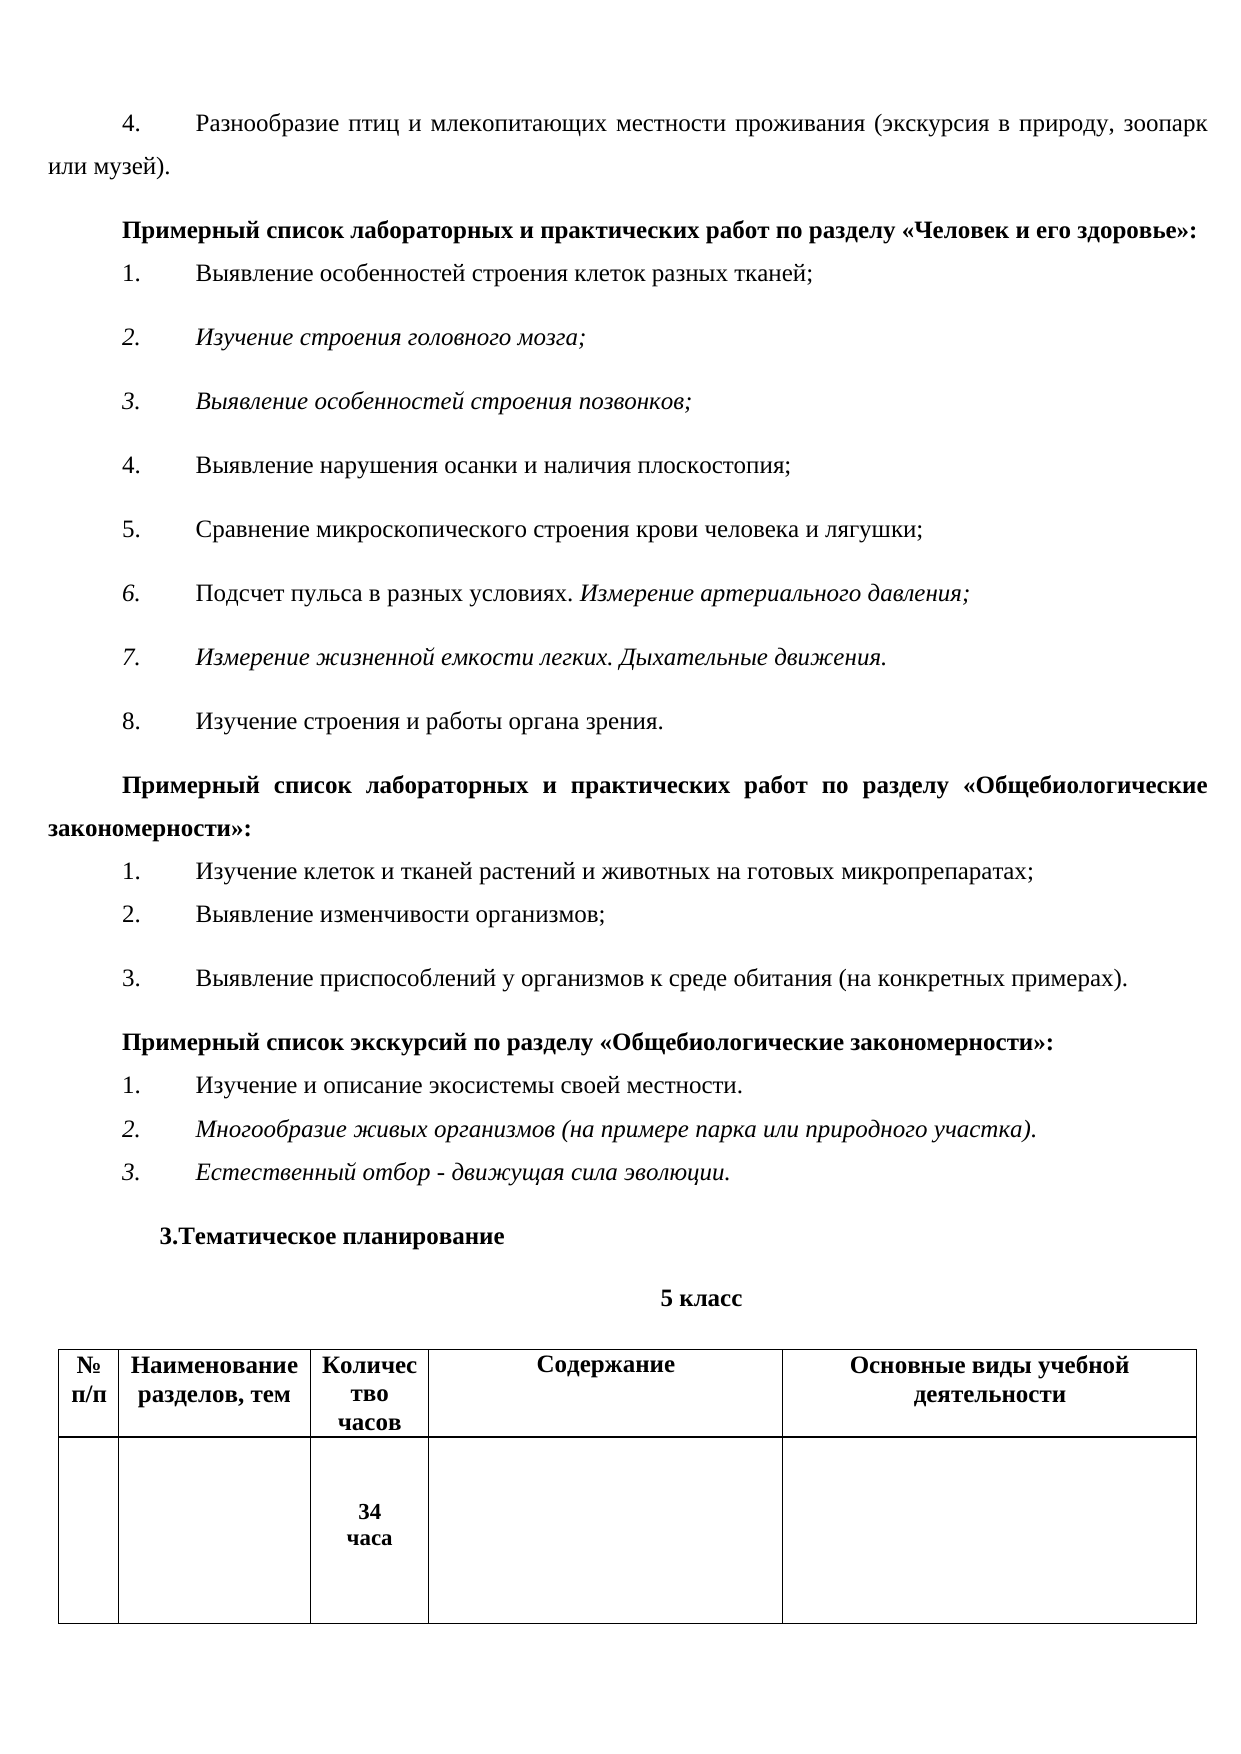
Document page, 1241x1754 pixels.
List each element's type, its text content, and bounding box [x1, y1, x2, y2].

list Изучение клеток и тканей растений и животных на готовых микропрепаратах; [48, 856, 1209, 885]
list Выявление нарушения осанки и наличия плоскостопия; [48, 450, 1209, 479]
list Сравнение микроскопического строения крови человека и лягушки; [48, 514, 1209, 543]
list Выявление особенностей строения клеток разных тканей; [48, 258, 1209, 287]
list Разнообразие птиц и млекопитающих местности проживания (экскурсия в природу, зоопарк или музей). [48, 108, 1209, 180]
list Подсчет пульса в разных условиях. Измерение артериального давления; [48, 578, 1209, 607]
text Примерный список лабораторных и практических работ по разделу «Человек и его здоровье»: [48, 215, 1209, 244]
table_cell [59, 1438, 118, 1623]
table_cell [429, 1438, 782, 1623]
table_header Содержание [429, 1350, 782, 1436]
list Изучение и описание экосистемы своей местности. [48, 1071, 1209, 1099]
text 5 класс [380, 1283, 1022, 1312]
table_header № п/п [59, 1350, 118, 1436]
table_header Наименование разделов, тем [119, 1350, 310, 1436]
text Примерный список экскурсий по разделу «Общебиологические закономерности»: [48, 1027, 1209, 1056]
table_cell [783, 1438, 1196, 1623]
table_cell [119, 1438, 310, 1623]
table_cell 34 часа [311, 1438, 428, 1623]
table_header Основные виды учебной деятельности [783, 1350, 1196, 1436]
table_header Количес тво часов [311, 1350, 428, 1436]
list Выявление особенностей строения позвонков; [48, 386, 1209, 415]
list Изучение строения и работы органа зрения. [48, 706, 1209, 735]
list Естественный отбор - движущая сила эволюции. [48, 1157, 1209, 1186]
list Измерение жизненной емкости легких. Дыхательные движения. [48, 642, 1209, 671]
list 3.Тематическое планирование [159, 1221, 1209, 1249]
list Многообразие живых организмов (на примере парка или природного участка). [48, 1114, 1209, 1142]
list Выявление изменчивости организмов; [48, 899, 1209, 928]
list Выявление приспособлений у организмов к среде обитания (на конкретных примерах). [48, 963, 1209, 992]
text Примерный список лабораторных и практических работ по разделу «Общебиологические закономерности»: [48, 770, 1209, 842]
list Изучение строения головного мозга; [48, 322, 1209, 351]
